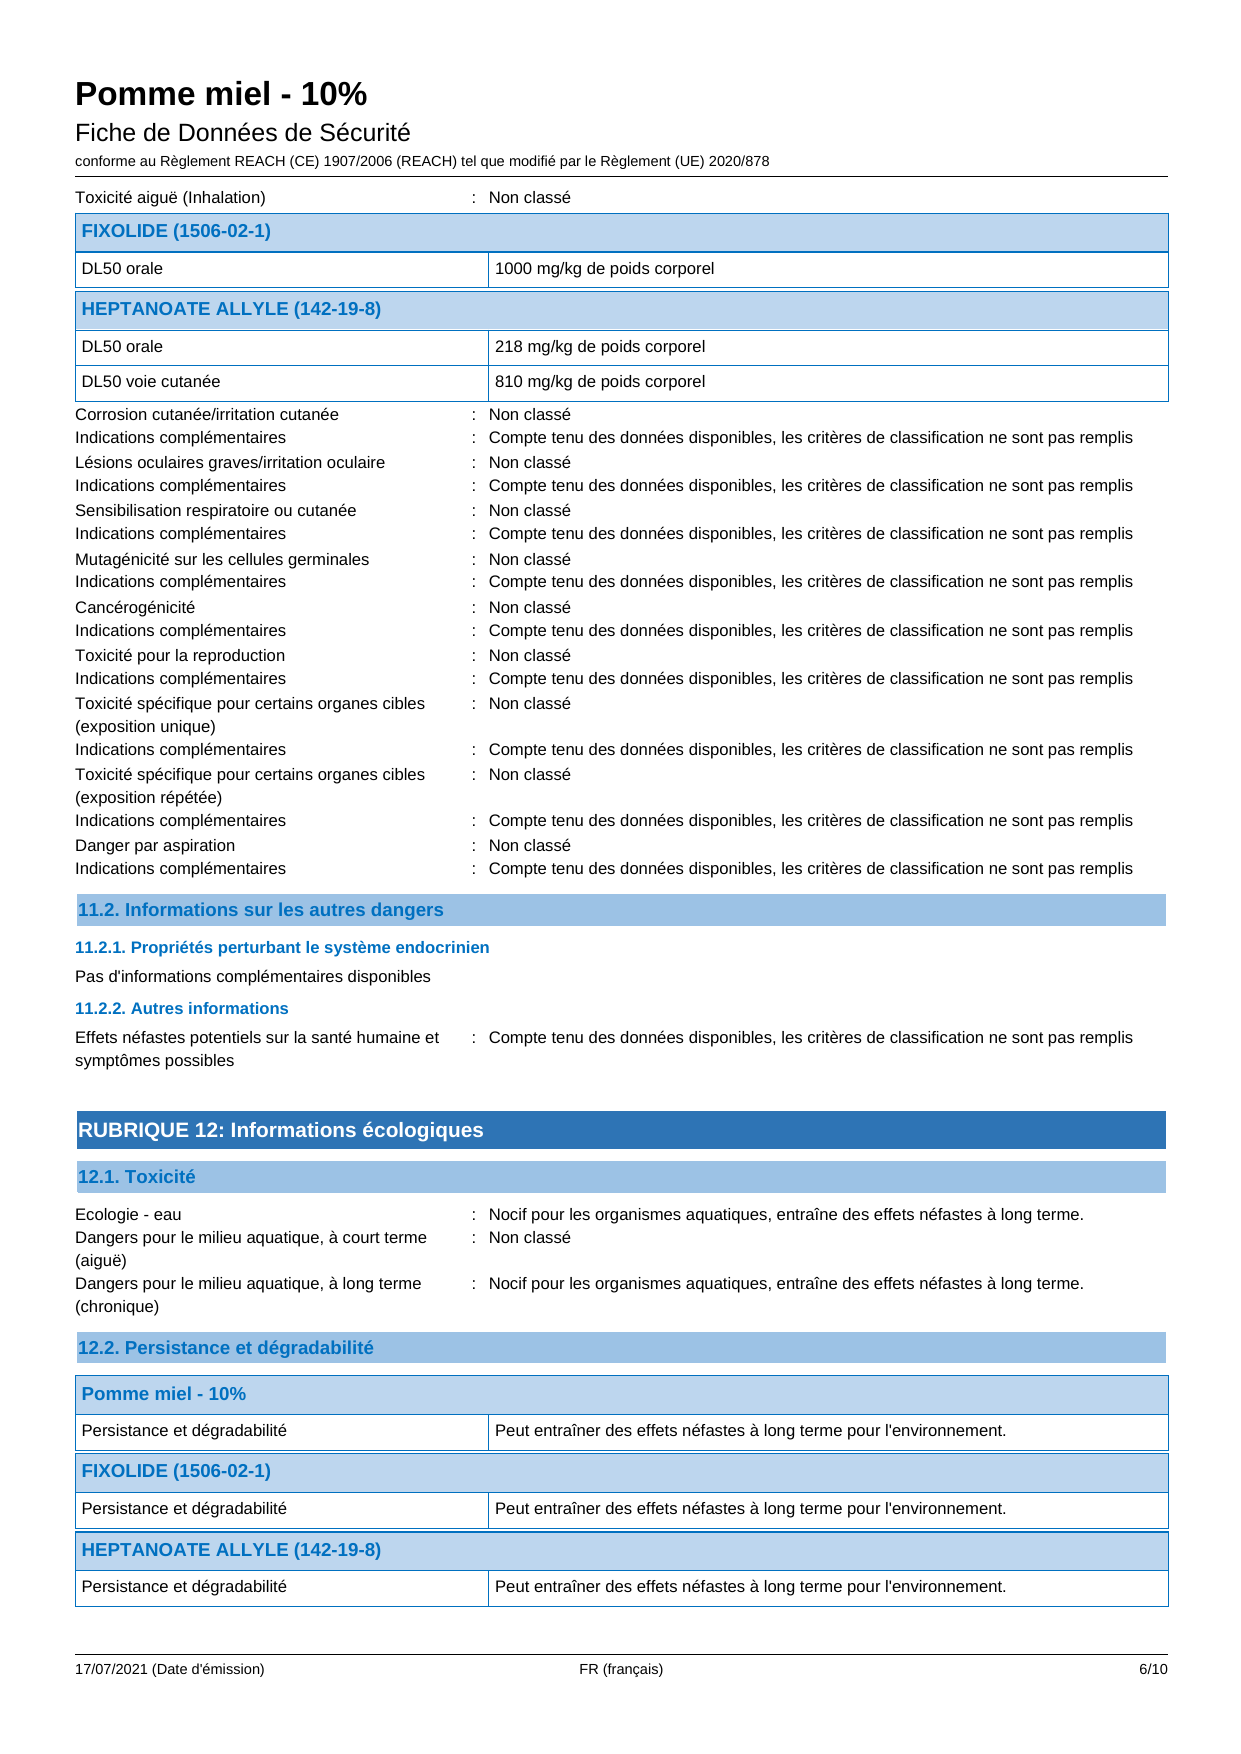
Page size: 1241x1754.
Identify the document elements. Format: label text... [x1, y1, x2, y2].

table_header Toxicité spécifique pour certains organes cibles (exposition répétée) [75, 765, 459, 811]
table_header Non classé [489, 453, 1168, 476]
table_cell Persistance et dégradabilité [76, 1415, 488, 1450]
table_header : [459, 501, 488, 524]
table_header HEPTANOATE ALLYLE (142-19-8) [76, 292, 1168, 329]
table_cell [489, 1571, 1168, 1606]
table_cell Indications complémentaires [75, 740, 459, 763]
table_cell Indications complémentaires [75, 859, 459, 882]
subtitle 11.2. Informations sur les autres dangers [79, 896, 1165, 925]
table_cell Compte tenu des données disponibles, les critères de classification ne sont pas remplis [489, 476, 1168, 499]
table_header Non classé [489, 549, 1168, 572]
table_cell DL50 voie cutanée [76, 366, 488, 401]
table_cell : [459, 859, 488, 882]
table_cell Nocif pour les organismes aquatiques, entraîne des effets néfastes à long terme. [489, 1274, 1168, 1319]
table_cell Indications complémentaires [75, 428, 459, 450]
subtitle 11.2.2. Autres informations [75, 999, 1165, 1018]
table_cell : [459, 572, 488, 595]
table_header Pomme miel - 10% [76, 1376, 1168, 1414]
table_cell : [459, 524, 488, 547]
subtitle 11.2.1. Propriétés perturbant le système endocrinien [75, 938, 1165, 957]
table_cell 1000 mg/kg de poids corporel [489, 253, 1168, 287]
table_header Non classé [489, 765, 1168, 811]
subtitle RUBRIQUE 12: Informations écologiques [79, 1113, 1165, 1148]
table_cell Indications complémentaires [75, 620, 459, 643]
table_header Non classé [489, 598, 1168, 620]
table_cell Compte tenu des données disponibles, les critères de classification ne sont pas remplis [489, 669, 1168, 692]
table_cell Toxicité aiguë (Inhalation) [75, 188, 459, 210]
table_cell Dangers pour le milieu aquatique, à court terme (aiguë) [75, 1228, 459, 1273]
table_header Corrosion cutanée/irritation cutanée [75, 405, 459, 427]
table_header HEPTANOATE ALLYLE (142-19-8) [76, 1533, 1168, 1570]
table_cell : [459, 811, 488, 834]
table_header Non classé [489, 836, 1168, 859]
text Pas d'informations complémentaires disponibles [75, 967, 1165, 986]
table_cell Compte tenu des données disponibles, les critères de classification ne sont pas remplis [489, 811, 1168, 834]
table_cell 218 mg/kg de poids corporel [489, 331, 1168, 365]
table_header Nocif pour les organismes aquatiques, entraîne des effets néfastes à long terme. [489, 1205, 1168, 1228]
table_cell : [459, 669, 488, 692]
table_header Non classé [489, 694, 1168, 740]
table_header Ecologie - eau [75, 1205, 459, 1228]
table_cell : [459, 740, 488, 763]
subtitle 12.2. Persistance et dégradabilité [79, 1333, 1165, 1362]
table_cell Non classé [489, 188, 1168, 210]
table_header Sensibilisation respiratoire ou cutanée [75, 501, 459, 524]
table_cell : [459, 1274, 488, 1319]
table_header Lésions oculaires graves/irritation oculaire [75, 453, 459, 476]
table_header Effets néfastes potentiels sur la santé humaine et symptômes possibles [75, 1028, 459, 1074]
table_header Cancérogénicité [75, 598, 459, 620]
table_cell : [459, 428, 488, 450]
table_cell Dangers pour le milieu aquatique, à long terme (chronique) [75, 1274, 459, 1319]
table_header : [459, 646, 488, 669]
table_header : [459, 1205, 488, 1228]
table_header : [459, 549, 488, 572]
table_header : [459, 1028, 488, 1074]
table_header Toxicité pour la reproduction [75, 646, 459, 669]
table_header FIXOLIDE (1506-02-1) [76, 214, 1168, 251]
table_cell Persistance et dégradabilité [76, 1571, 488, 1606]
table_header Compte tenu des données disponibles, les critères de classification ne sont pas remplis [489, 1028, 1168, 1074]
table_cell Indications complémentaires [75, 476, 459, 499]
subtitle 12.1. Toxicité [79, 1163, 1165, 1192]
table_cell DL50 orale [76, 331, 488, 365]
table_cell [489, 1493, 1168, 1528]
table_cell Compte tenu des données disponibles, les critères de classification ne sont pas remplis [489, 524, 1168, 547]
table_cell Compte tenu des données disponibles, les critères de classification ne sont pas remplis [489, 859, 1168, 882]
table_header : [459, 765, 488, 811]
table_header Non classé [489, 501, 1168, 524]
table_cell : [459, 620, 488, 643]
table_cell Compte tenu des données disponibles, les critères de classification ne sont pas remplis [489, 620, 1168, 643]
table_header Toxicité spécifique pour certains organes cibles (exposition unique) [75, 694, 459, 740]
table_cell Non classé [489, 1228, 1168, 1273]
table_header : [459, 453, 488, 476]
table_cell Peut entraîner des effets néfastes à long terme pour l'environnement. [489, 1415, 1168, 1450]
table_cell Persistance et dégradabilité [76, 1493, 488, 1528]
table_cell DL50 orale [76, 253, 488, 287]
table_cell : [459, 188, 488, 210]
table_header Mutagénicité sur les cellules germinales [75, 549, 459, 572]
table_header : [459, 405, 488, 427]
table_cell Compte tenu des données disponibles, les critères de classification ne sont pas remplis [489, 740, 1168, 763]
table_header Non classé [489, 405, 1168, 427]
table_cell 810 mg/kg de poids corporel [489, 366, 1168, 401]
table_cell Indications complémentaires [75, 524, 459, 547]
table_cell : [459, 1228, 488, 1273]
table_cell Indications complémentaires [75, 669, 459, 692]
table_cell Compte tenu des données disponibles, les critères de classification ne sont pas remplis [489, 428, 1168, 450]
table_header : [459, 598, 488, 620]
table_header FIXOLIDE (1506-02-1) [76, 1454, 1168, 1492]
table_cell : [459, 476, 488, 499]
table_cell Indications complémentaires [75, 811, 459, 834]
table_cell Indications complémentaires [75, 572, 459, 595]
table_header Danger par aspiration [75, 836, 459, 859]
table_header : [459, 836, 488, 859]
table_cell Compte tenu des données disponibles, les critères de classification ne sont pas remplis [489, 572, 1168, 595]
table_header Non classé [489, 646, 1168, 669]
table_header : [459, 694, 488, 740]
